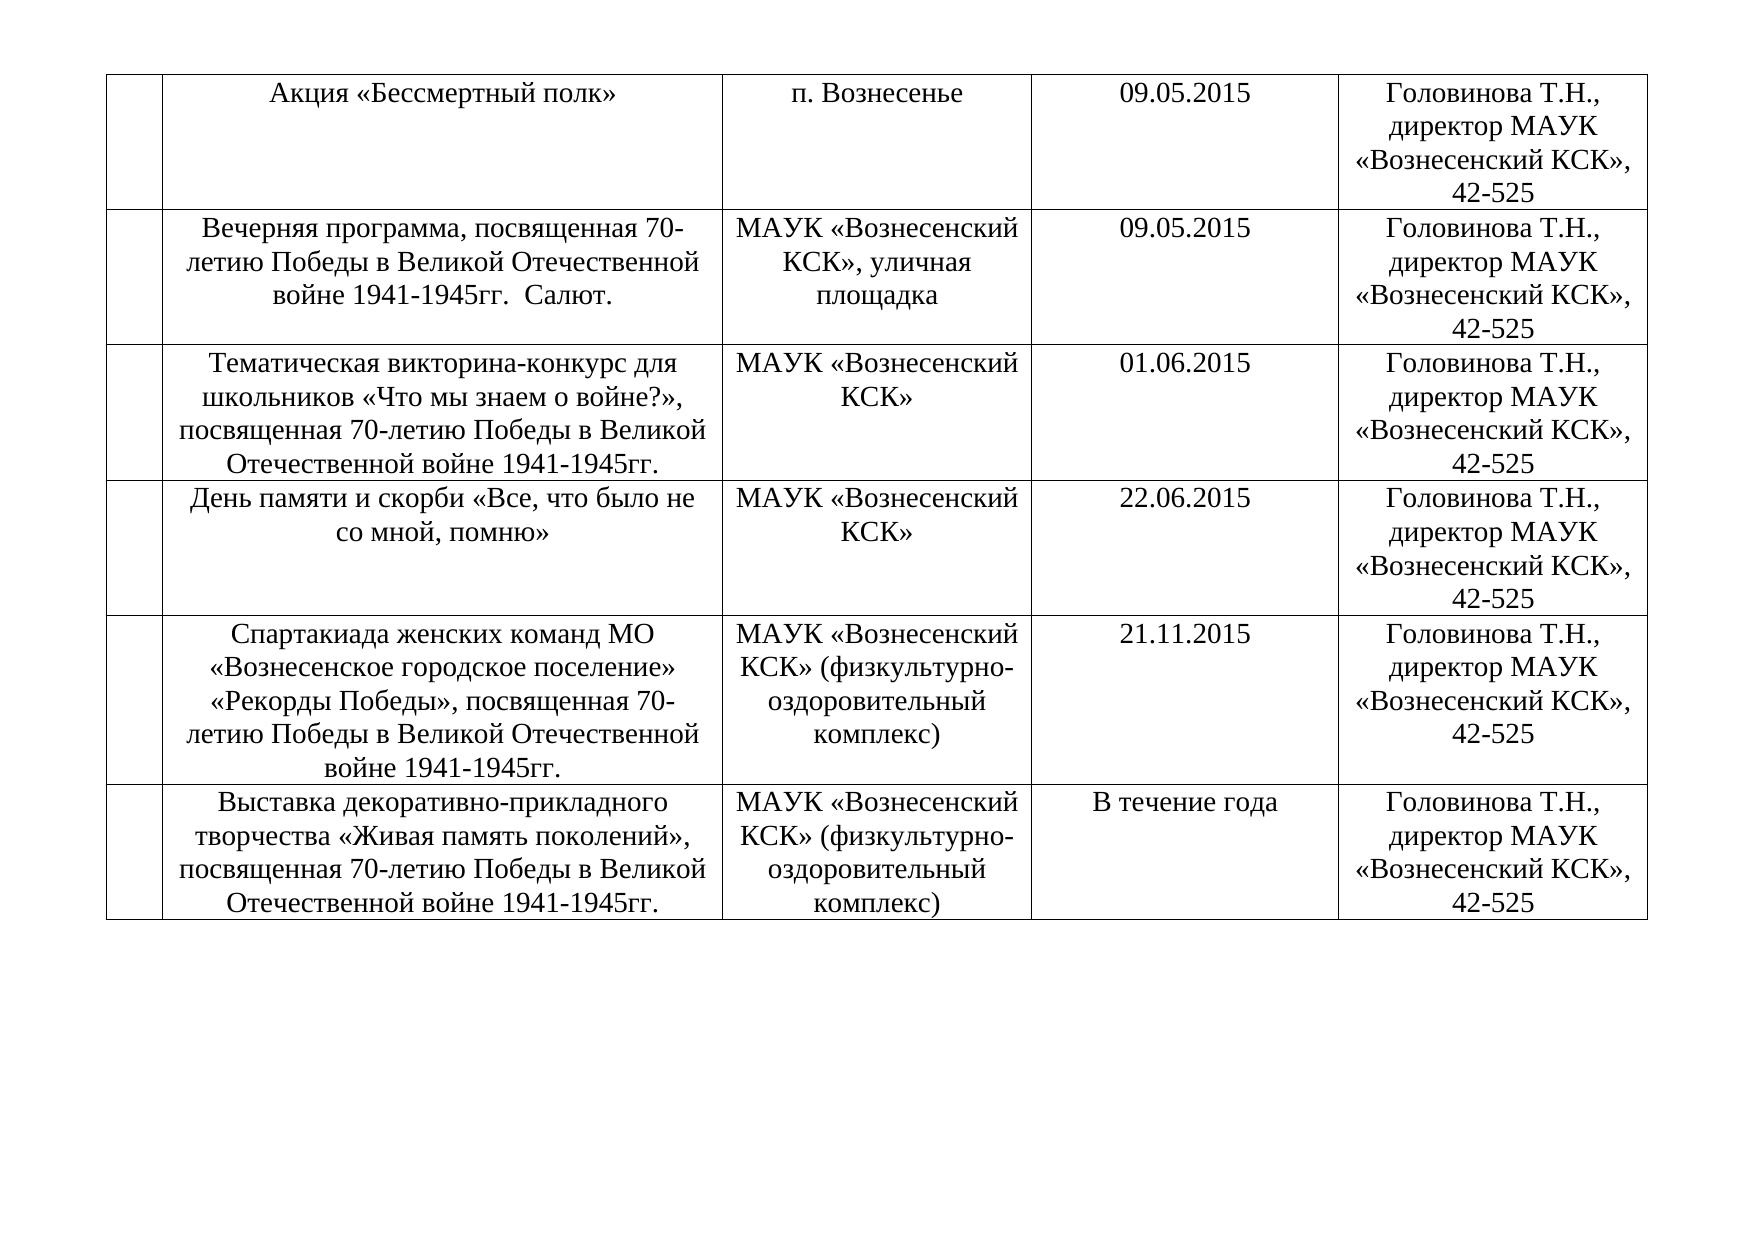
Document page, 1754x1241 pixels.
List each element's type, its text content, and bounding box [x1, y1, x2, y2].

table_cell [107, 481, 162, 615]
table_cell [107, 616, 162, 783]
table_cell Акция «Бессмертный полк» [163, 75, 722, 209]
table_cell п. Вознесенье [723, 75, 1031, 209]
table_cell Головинова Т.Н., директор МАУК «Вознесенский КСК», 42-525 [1339, 345, 1647, 479]
table_cell 21.11.2015 [1032, 616, 1338, 783]
table_cell 09.05.2015 [1032, 210, 1338, 344]
table_cell Головинова Т.Н., директор МАУК «Вознесенский КСК», 42-525 [1339, 481, 1647, 615]
table_cell Головинова Т.Н., директор МАУК «Вознесенский КСК», 42-525 [1339, 785, 1647, 919]
table_cell Тематическая викторина-конкурс для школьников «Что мы знаем о войне?», посвященная 70-летию Победы в Великой Отечественной войне 1941-1945гг. [163, 345, 722, 479]
table_cell МАУК «Вознесенский КСК» (физкультурно-оздоровительный комплекс) [723, 785, 1031, 919]
table_cell Головинова Т.Н., директор МАУК «Вознесенский КСК», 42-525 [1339, 616, 1647, 783]
table_cell МАУК «Вознесенский КСК» [723, 345, 1031, 479]
table_cell [107, 345, 162, 479]
table_cell МАУК «Вознесенский КСК», уличная площадка [723, 210, 1031, 344]
table_cell 22.06.2015 [1032, 481, 1338, 615]
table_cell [1339, 210, 1647, 344]
table_cell МАУК «Вознесенский КСК» [723, 481, 1031, 615]
table_cell [107, 785, 162, 919]
table_cell 01.06.2015 [1032, 345, 1338, 479]
table_cell День памяти и скорби «Все, что было не со мной, помню» [163, 481, 722, 615]
table_cell В течение года [1032, 785, 1338, 919]
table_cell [1339, 75, 1647, 209]
table_cell 09.05.2015 [1032, 75, 1338, 209]
table_cell [107, 75, 162, 209]
table_cell Вечерняя программа, посвященная 70-летию Победы в Великой Отечественной войне 1941-1945гг. Салют. [163, 210, 722, 344]
table_cell Выставка декоративно-прикладного творчества «Живая память поколений», посвященная 70-летию Победы в Великой Отечественной войне 1941-1945гг. [163, 785, 722, 919]
table_cell Спартакиада женских команд МО «Вознесенское городское поселение» «Рекорды Победы», посвященная 70-летию Победы в Великой Отечественной войне 1941-1945гг. [163, 616, 722, 783]
table_cell [107, 210, 162, 344]
table_cell МАУК «Вознесенский КСК» (физкультурно-оздоровительный комплекс) [723, 616, 1031, 783]
